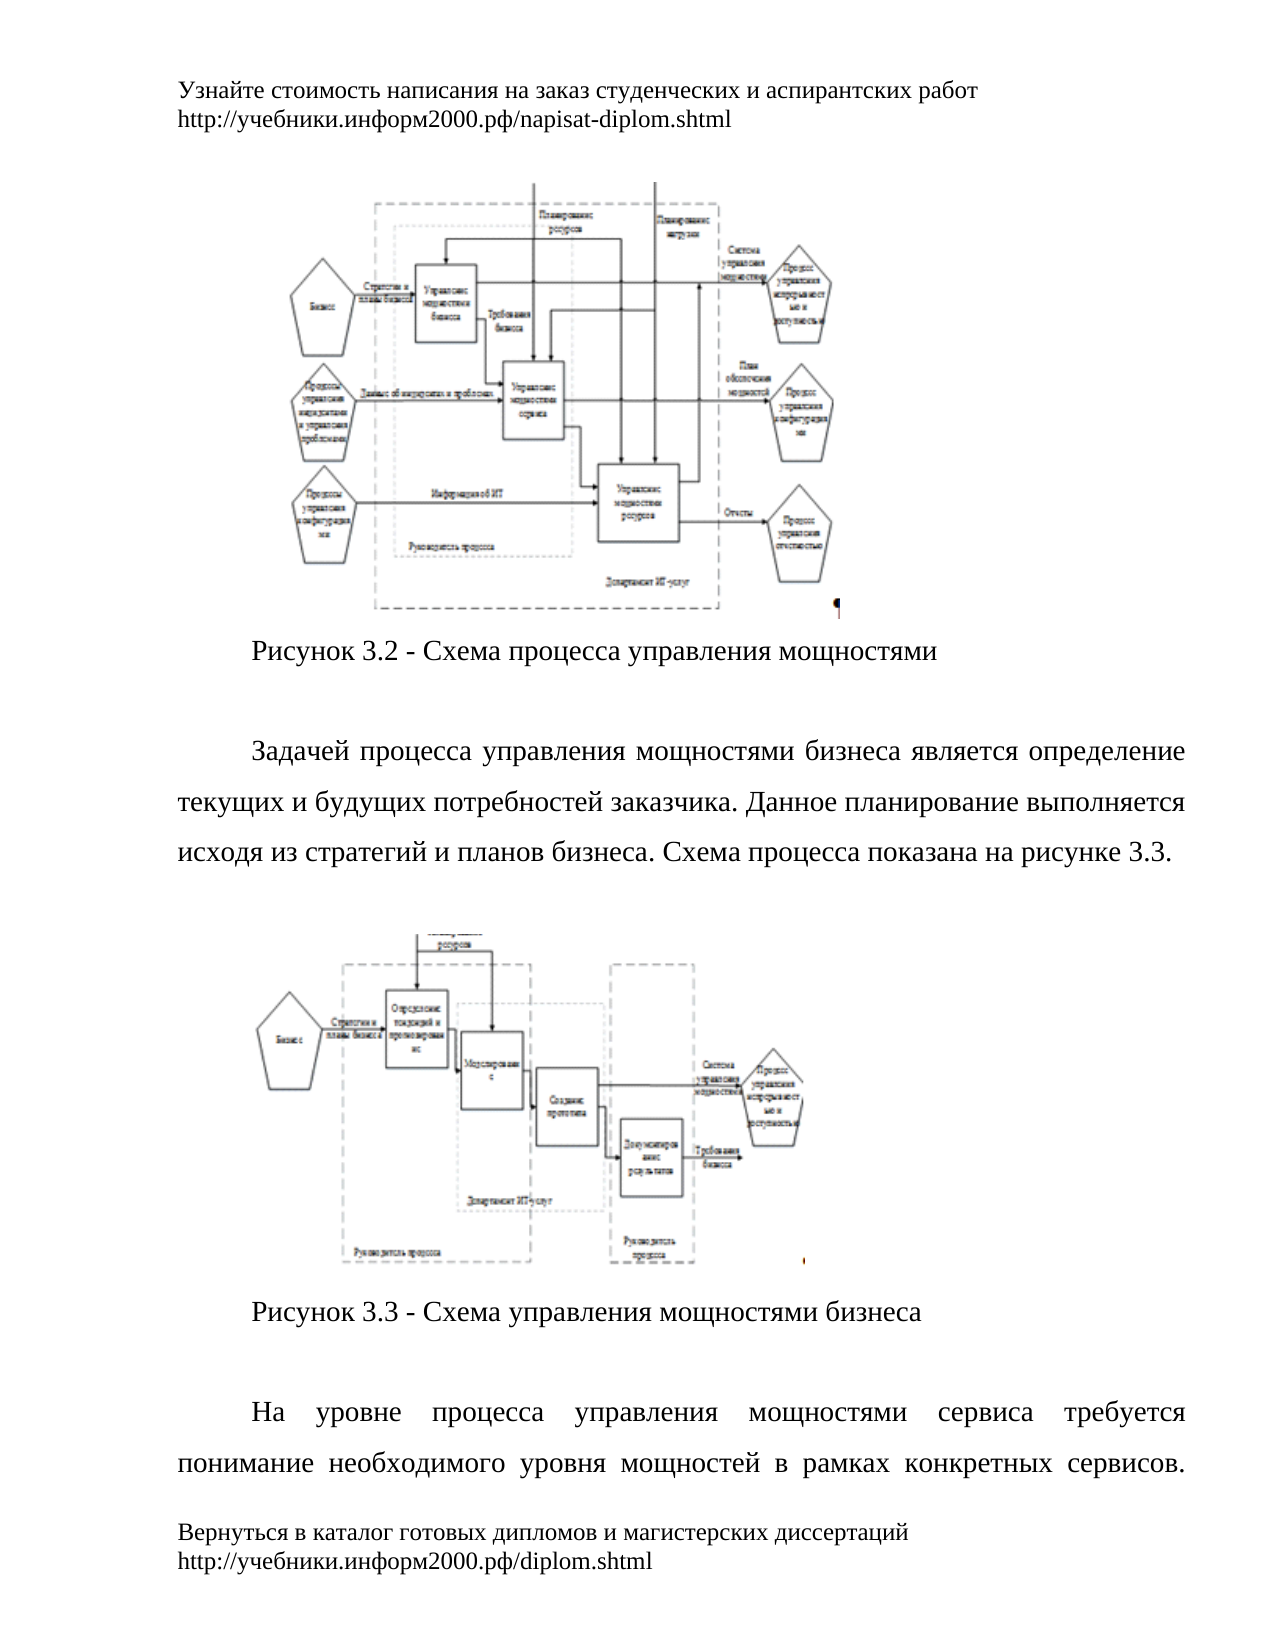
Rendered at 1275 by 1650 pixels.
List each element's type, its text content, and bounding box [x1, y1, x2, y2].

text Рисунок 3.3 - Схема управления мощностями бизнеса [177, 1294, 1186, 1327]
picture [251, 934, 805, 1280]
text Задачей процесса управления мощностями бизнеса является определение текущих и будущих потребностей заказчика. Данное планирование выполняется исходя из стратегий и планов бизнеса. Схема процесса показана на рисунке 3.3. [177, 733, 1186, 868]
text Рисунок 3.2 - Схема процесса управления мощностями [177, 633, 1186, 666]
picture [251, 182, 840, 619]
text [177, 1394, 1186, 1478]
